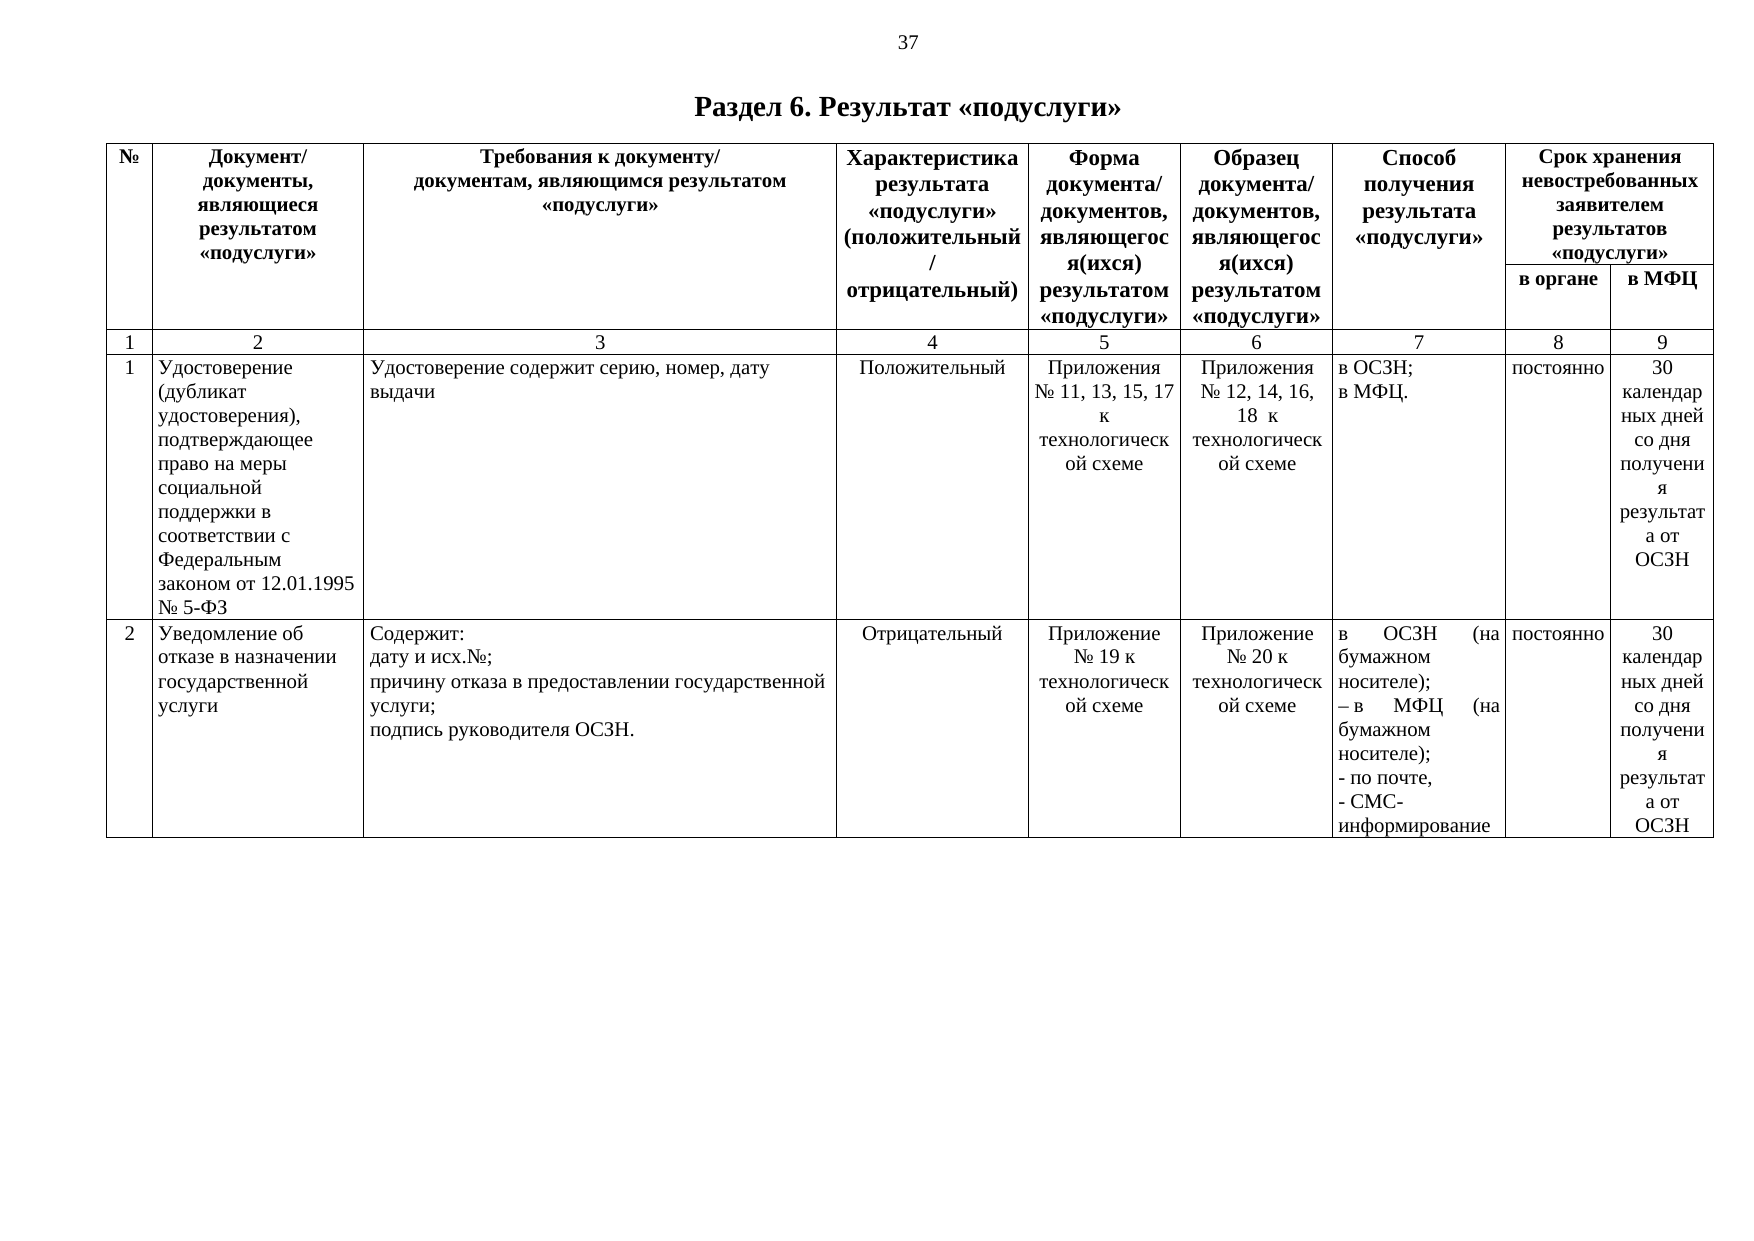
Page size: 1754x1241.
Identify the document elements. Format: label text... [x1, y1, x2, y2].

table_cell Удостоверение содержит серию, номер, дату выдачи [364, 355, 836, 619]
table_header Образец документа/ документов, являющегося(ихся) результатом «подуслуги» [1181, 144, 1332, 328]
table_cell 4 [837, 330, 1028, 354]
table_cell Приложение № 19 к технологической схеме [1029, 620, 1180, 837]
table_cell 3 [364, 330, 836, 354]
table_header Форма документа/ документов, являющегося(ихся) результатом «подуслуги» [1029, 144, 1180, 328]
table_cell постоянно [1506, 620, 1610, 837]
table_cell Содержит: дату и исх.№; причину отказа в предоставлении государственной услуги; подпись руководителя ОСЗН. [364, 620, 836, 837]
table_cell 5 [1029, 330, 1180, 354]
table_cell в ОСЗН (на бумажном носителе); – в МФЦ (на бумажном носителе); - по почте, - СМС-информирование [1333, 620, 1505, 837]
table_header Срок хранения невостребованных заявителем результатов «подуслуги» [1506, 144, 1713, 264]
table_cell 8 [1506, 330, 1610, 354]
table_cell 1 [107, 330, 152, 354]
table_cell 30 календарных дней со дня получения результата от ОСЗН [1611, 355, 1713, 619]
table_cell 9 [1611, 330, 1713, 354]
text Раздел 6. Результат «подуслуги» [118, 89, 1698, 122]
table_cell Приложение № 20 к технологической схеме [1181, 620, 1332, 837]
table_cell в МФЦ [1611, 265, 1713, 328]
table_cell Уведомление об отказе в назначении государственной услуги [153, 620, 363, 837]
table_cell в ОСЗН; в МФЦ. [1333, 355, 1505, 619]
table_cell Приложения № 12, 14, 16, 18 к технологической схеме [1181, 355, 1332, 619]
table_cell в органе [1506, 265, 1610, 328]
table_header Требования к документу/ документам, являющимся результатом «подуслуги» [364, 144, 836, 328]
table_header Характеристика результата «подуслуги» (положительный/ отрицательный) [837, 144, 1028, 328]
table_cell 30 календарных дней со дня получения результата от ОСЗН [1611, 620, 1713, 837]
table_header Способ получения результата «подуслуги» [1333, 144, 1505, 328]
table_cell 2 [107, 620, 152, 837]
table_cell 7 [1333, 330, 1505, 354]
table_cell Отрицательный [837, 620, 1028, 837]
table_cell Удостоверение (дубликат удостоверения), подтверждающее право на меры социальной поддержки в соответствии с Федеральным законом от 12.01.1995 № 5-ФЗ [153, 355, 363, 619]
table_header Документ/документы, являющиеся результатом «подуслуги» [153, 144, 363, 328]
table_cell Положительный [837, 355, 1028, 619]
table_cell 1 [107, 355, 152, 619]
table_header № [107, 144, 152, 328]
table_cell 2 [153, 330, 363, 354]
table_cell 6 [1181, 330, 1332, 354]
table_cell Приложения № 11, 13, 15, 17 к технологической схеме [1029, 355, 1180, 619]
table_cell постоянно [1506, 355, 1610, 619]
